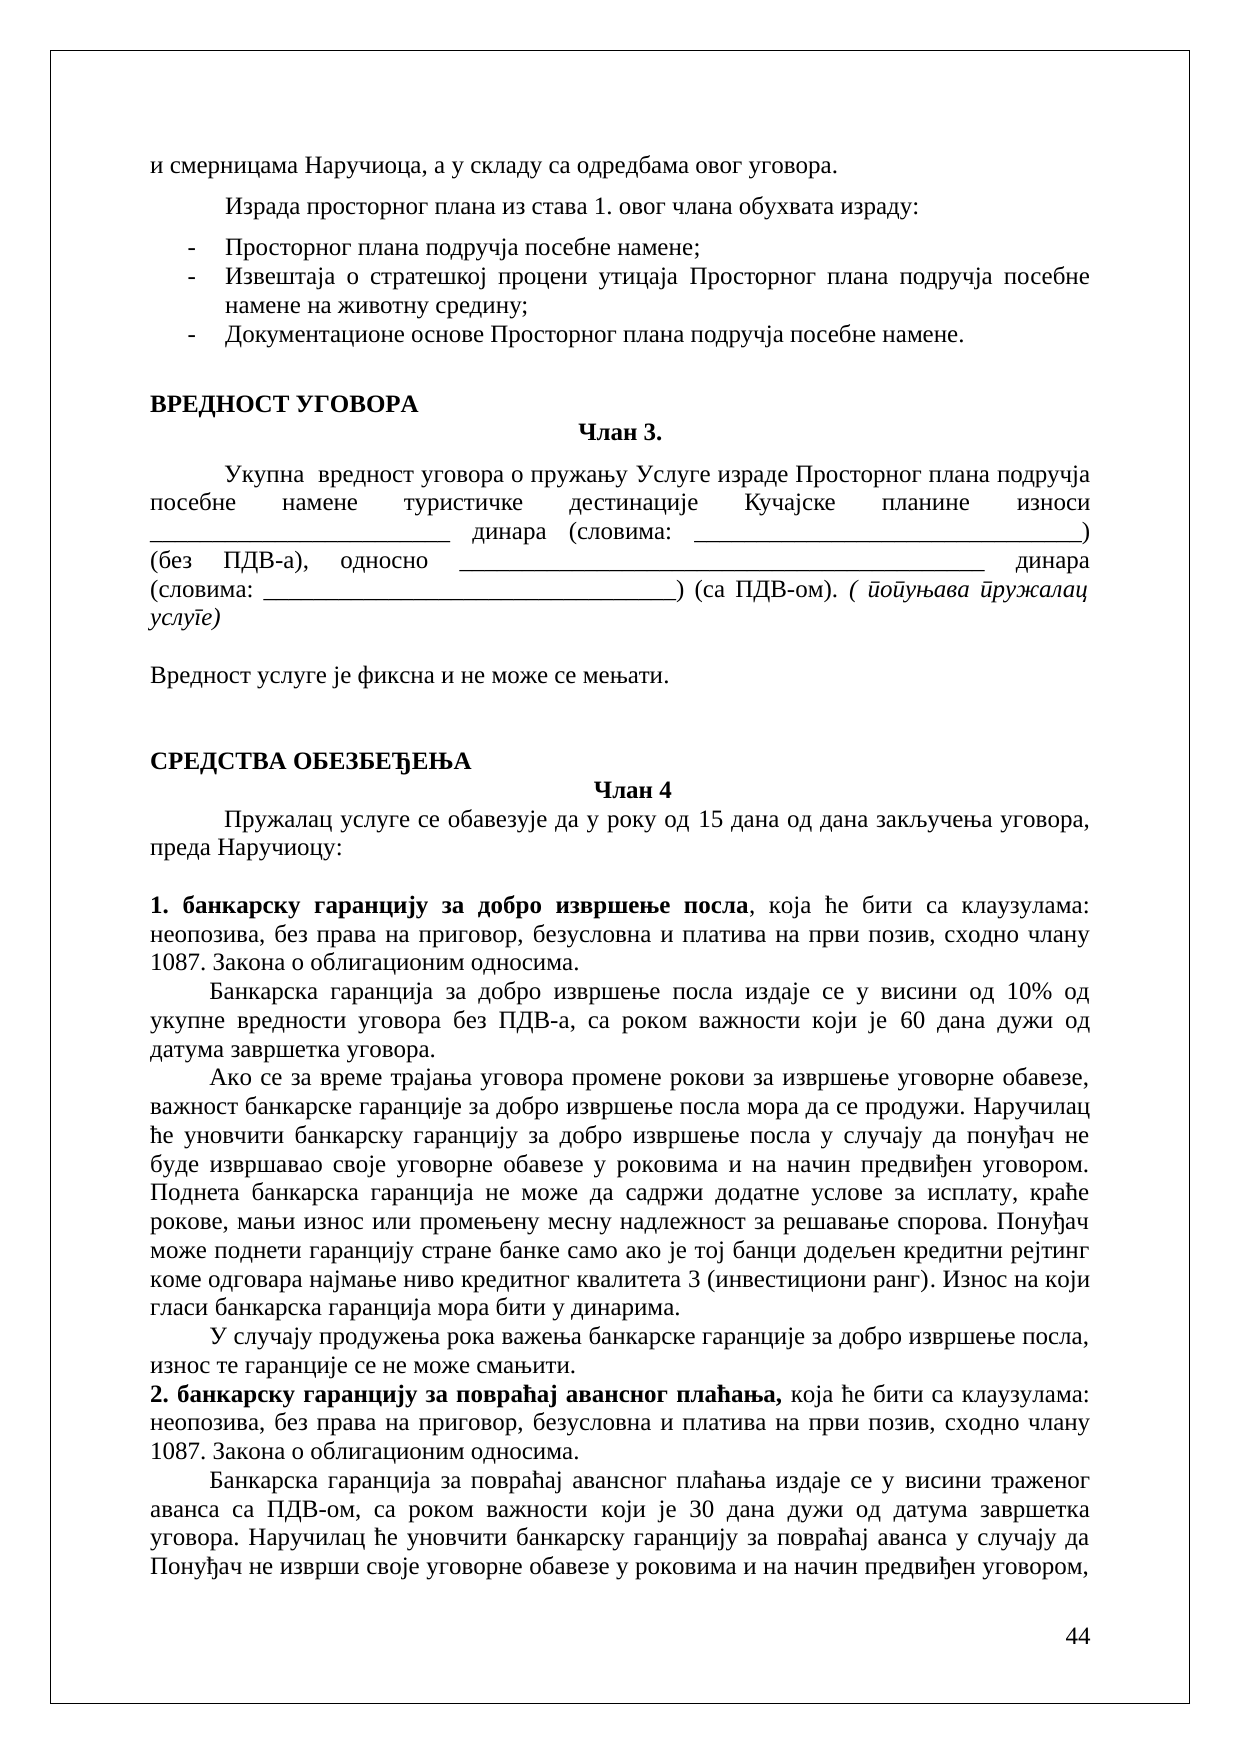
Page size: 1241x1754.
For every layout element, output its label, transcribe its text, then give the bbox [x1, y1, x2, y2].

list Документационе основе Просторног плана подручја посебне намене. [187, 319, 1090, 347]
text Укупна вредност уговора о пружању Услуге израде Просторног плана подручја посебне намене туристичке дестинације Кучајске планине износи ________________________ динара (словима: _______________________________) (без ПДВ-а), односно __________________________________________ динара (словима: _________________________________) (са ПДВ-ом). ( попуњава пружалац услуге) [150, 459, 1090, 631]
text 2. банкарску гаранцију за повраћај авансног плаћања, која ће бити са клаузулама: неопозива, без права на приговор, безусловна и платива на први позив, сходно члану 1087. Закона о облигационим односима. [150, 1379, 1090, 1465]
text Члан 4 [150, 775, 1090, 804]
text Пружалац услуге се обавезује да у року од 15 дана од дана закључења уговора, преда Наручиоцу: [150, 804, 1090, 861]
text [150, 150, 1090, 179]
text Ако се за време трајања уговора промене рокови за извршење уговорне обавезе, важност банкарске гаранције за добро извршење посла мора да се продужи. Наручилац ће уновчити банкарску гаранцију за добро извршење посла у случају да понуђач не буде извршавао своје уговорне обавезе у роковима и на начин предвиђен уговором. Поднета банкарска гаранција не може да садржи додатне услове за исплату, краће рокове, мањи износ или промењену месну надлежност за решавање спорова. Понуђач може поднети гаранцију стране банке само ако је тој банци додељен кредитни рејтинг коме одговара најмање ниво кредитног квалитета 3 (инвестициони ранг). Износ на који гласи банкарска гаранција мора бити у динарима. [150, 1062, 1090, 1321]
list Просторног плана подручја посебне намене; [187, 232, 1090, 261]
text Вредност услуге је фиксна и не може се мењати. [150, 660, 1090, 689]
text СРЕДСТВА ОБЕЗБЕЂЕЊА [150, 746, 1090, 775]
text Банкарска гаранција за добро извршење посла издаје се у висини од 10% од укупне вредности уговора без ПДВ-а, са роком важности који је 60 дана дужи од датума завршетка уговора. [150, 976, 1090, 1062]
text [150, 1465, 1090, 1580]
list Извештаја о стратешкој процени утицаја Просторног плана подручја посебне намене на животну средину; [187, 261, 1090, 319]
text ВРЕДНОСТ УГОВОРА [150, 389, 1090, 417]
text 1. банкарску гаранцију за добро извршење посла, која ће бити са клаузулама: неопозива, без права на приговор, безусловна и платива на први позив, сходно члану 1087. Закона о облигационим односима. [150, 890, 1090, 976]
text Израда просторног плана из става 1. овог члана обухвата израду: [150, 191, 1090, 220]
text Члан 3. [150, 417, 1090, 446]
text У случају продужења рока важења банкарске гаранције за добро извршење посла, износ те гаранције се не може смањити. [150, 1321, 1090, 1379]
